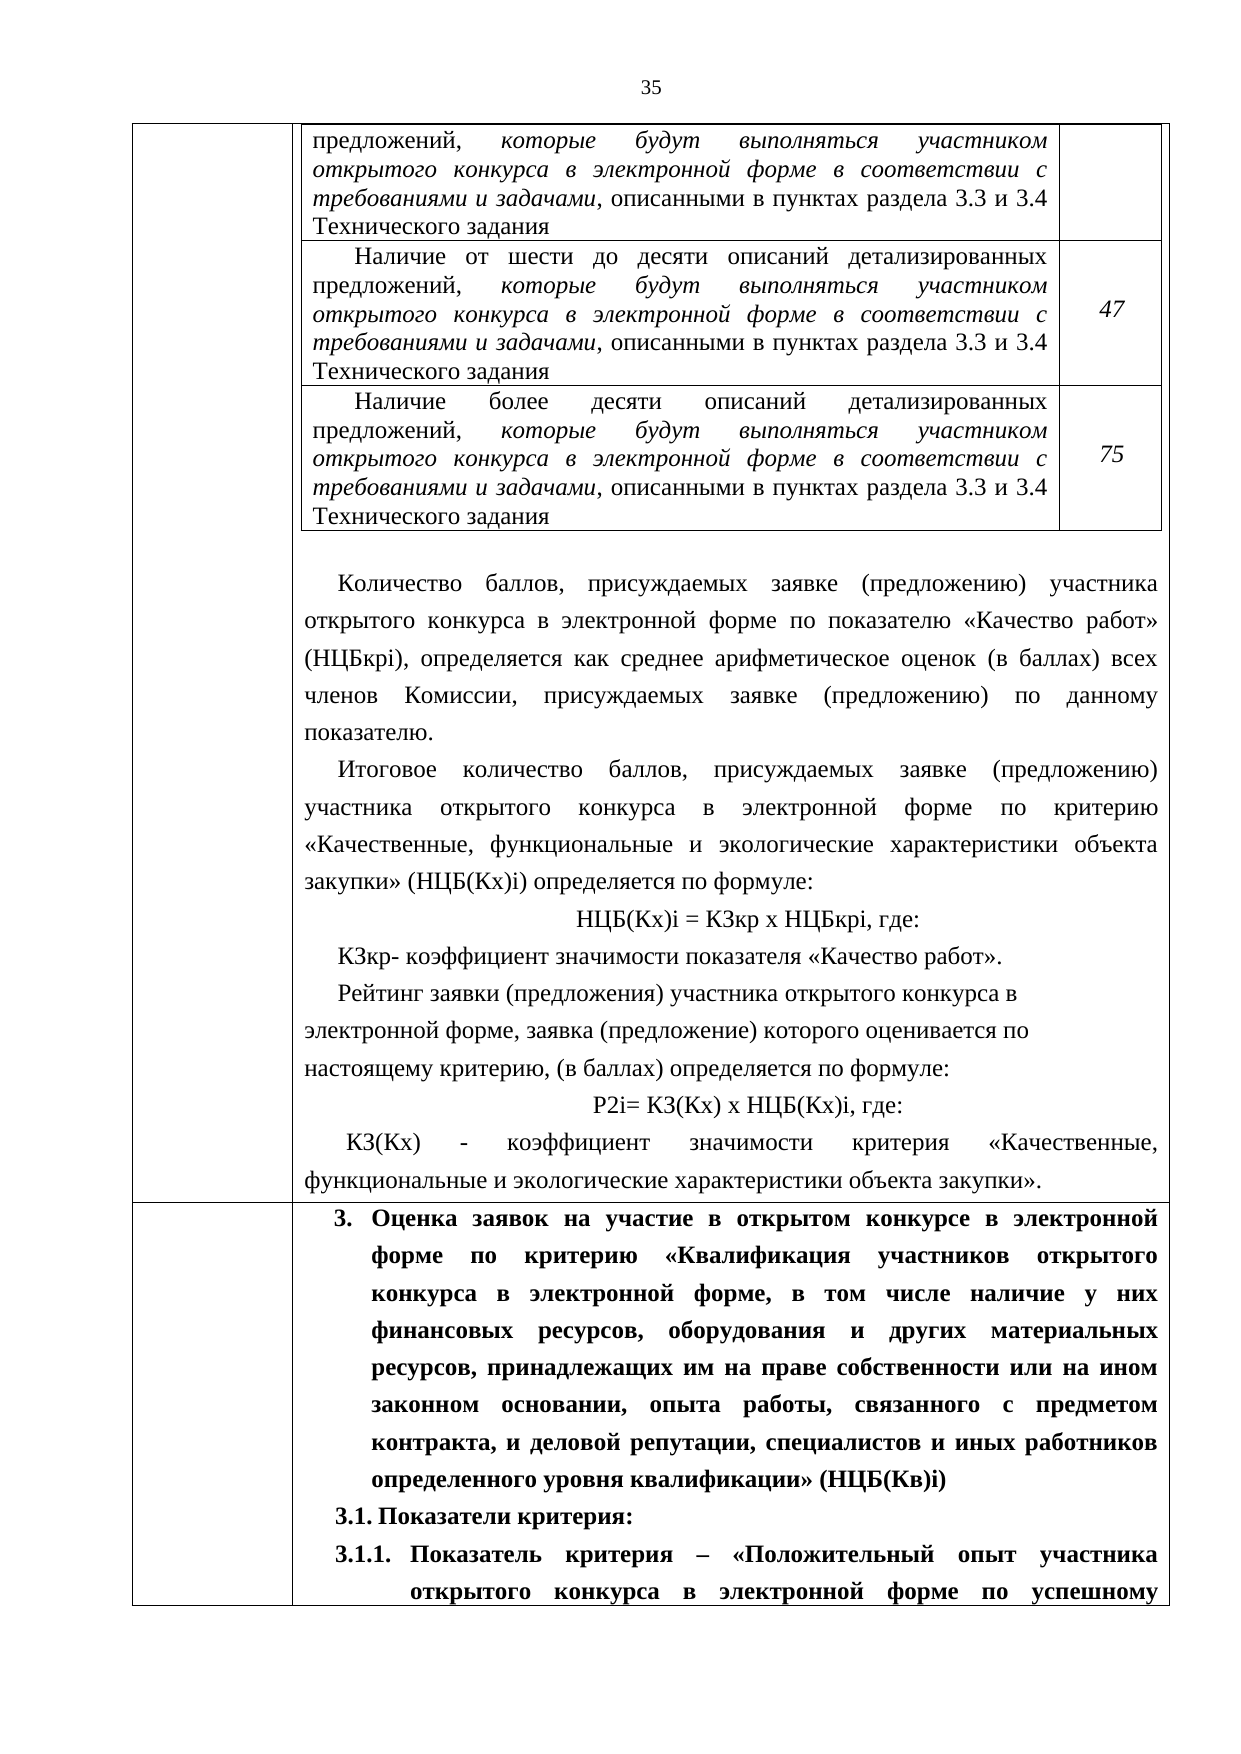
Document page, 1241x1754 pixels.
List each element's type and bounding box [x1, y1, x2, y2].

table_cell [133, 124, 292, 1202]
table_cell [133, 1203, 292, 1605]
table_cell [293, 1203, 1169, 1605]
table_cell [293, 124, 1169, 1202]
